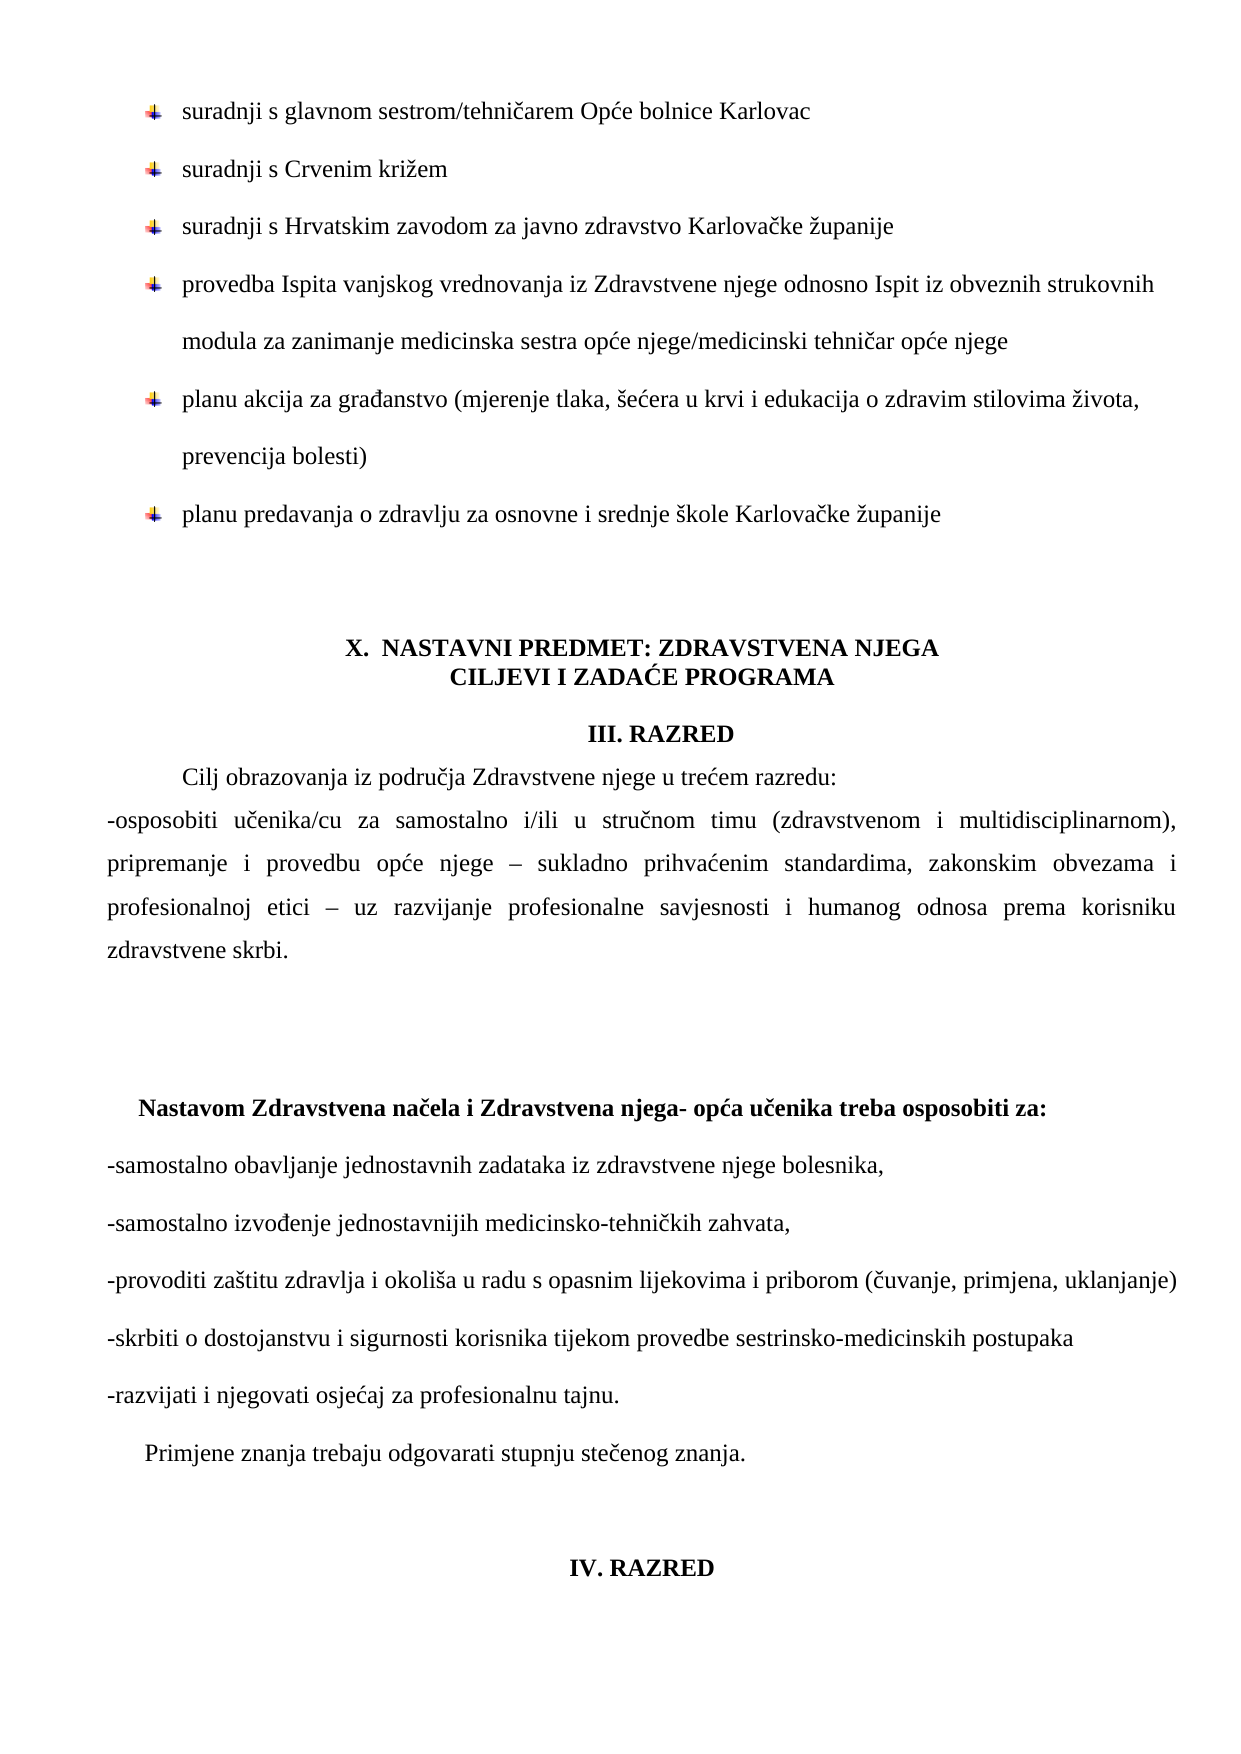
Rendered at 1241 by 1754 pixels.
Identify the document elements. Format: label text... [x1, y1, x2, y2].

text IV. RAZRED [107, 1553, 1177, 1582]
text Primjene znanja trebaju odgovarati stupnju stečenog znanja. [144, 1438, 1177, 1467]
text -provoditi zaštitu zdravlja i okoliša u radu s opasnim lijekovima i priborom (čuvanje, primjena, uklanjanje) [107, 1265, 1177, 1294]
subtitle X. NASTAVNI PREDMET: ZDRAVSTVENA NJEGA [107, 633, 1177, 662]
list suradnji s Hrvatskim zavodom za javno zdravstvo Karlovačke županije [144, 211, 1177, 240]
list suradnji s Crvenim križem [144, 154, 1177, 182]
text III. RAZRED [144, 719, 1177, 748]
text -samostalno izvođenje jednostavnijih medicinsko-tehničkih zahvata, [107, 1208, 1177, 1237]
picture [145, 103, 162, 120]
text Nastavom Zdravstvena načela i Zdravstvena njega- opća učenika treba osposobiti za: [107, 1093, 1177, 1122]
picture [145, 390, 162, 407]
picture [145, 505, 162, 522]
text -skrbiti o dostojanstvu i sigurnosti korisnika tijekom provedbe sestrinsko-medicinskih postupaka [107, 1323, 1177, 1352]
list planu akcija za građanstvo (mjerenje tlaka, šećera u krvi i edukacija o zdravim stilovima života, prevencija bolesti) [144, 384, 1177, 470]
list suradnji s glavnom sestrom/tehničarem Opće bolnice Karlovac [144, 96, 1177, 125]
text -osposobiti učenika/cu za samostalno i/ili u stručnom timu (zdravstvenom i multidisciplinarnom), pripremanje i provedbu opće njege – sukladno prihvaćenim standardima, zakonskim obvezama i profesionalnoj etici – uz razvijanje profesionalne savjesnosti i humanog odnosa prema korisniku zdravstvene skrbi. [107, 805, 1177, 963]
text Cilj obrazovanja iz područja Zdravstvene njege u trećem razredu: [144, 762, 1177, 791]
list planu predavanja o zdravlju za osnovne i srednje škole Karlovačke županije [144, 499, 1177, 527]
text -razvijati i njegovati osjećaj za profesionalnu tajnu. [107, 1380, 1177, 1409]
text CILJEVI I ZADAĆE PROGRAMA [107, 662, 1177, 690]
text -samostalno obavljanje jednostavnih zadataka iz zdravstvene njege bolesnika, [107, 1150, 1177, 1179]
picture [145, 160, 162, 177]
picture [145, 218, 162, 235]
picture [145, 275, 162, 292]
list provedba Ispita vanjskog vrednovanja iz Zdravstvene njege odnosno Ispit iz obveznih strukovnih modula za zanimanje medicinska sestra opće njege/medicinski tehničar opće njege [144, 269, 1177, 355]
